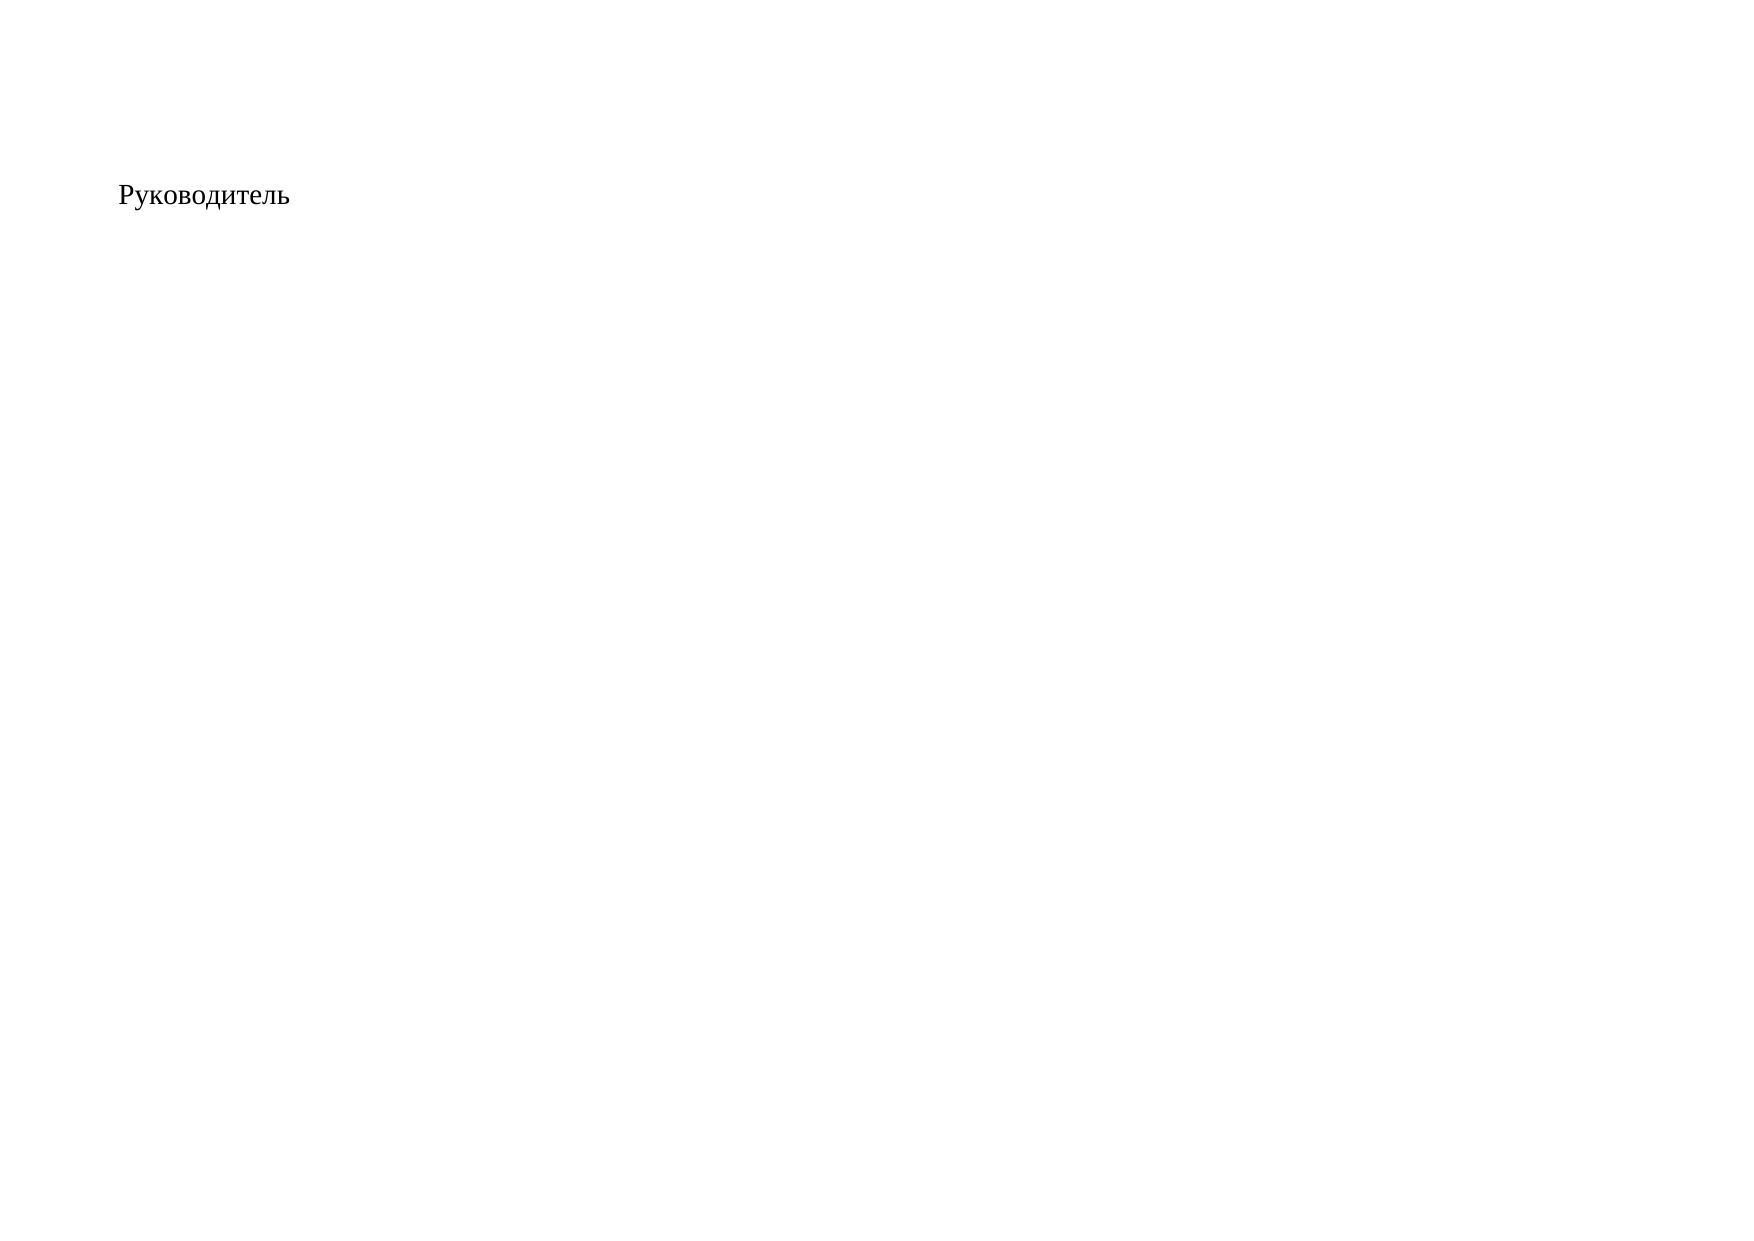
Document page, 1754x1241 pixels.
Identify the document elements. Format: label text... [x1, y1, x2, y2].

text Руководитель [118, 177, 1636, 211]
